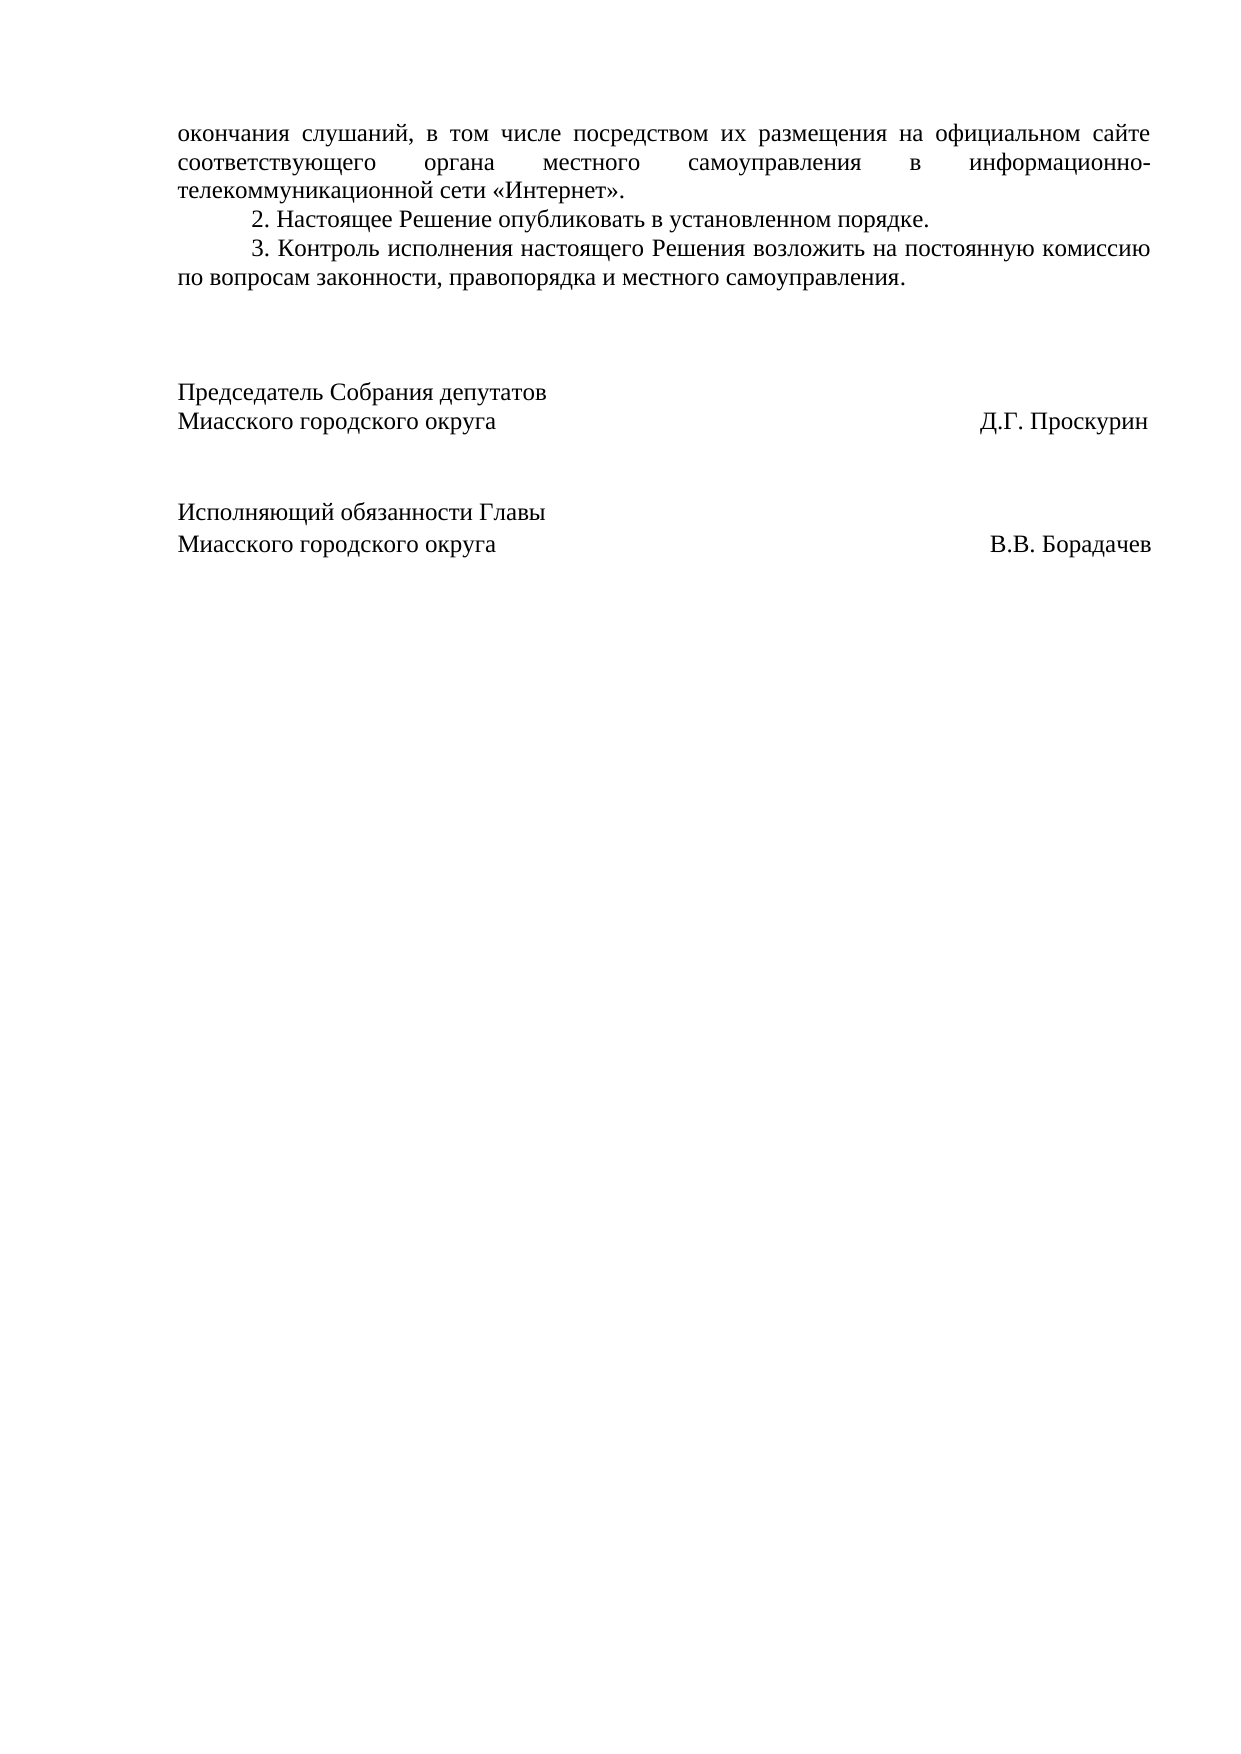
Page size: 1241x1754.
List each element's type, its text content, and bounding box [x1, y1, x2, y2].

text Миасского городского округа Д.Г. Проскурин [177, 406, 1152, 435]
text Миасского городского округа В.В. Борадачев [177, 529, 1152, 558]
text Председатель Собрания депутатов [177, 377, 1152, 406]
text 3. Контроль исполнения настоящего Решения возложить на постоянную комиссию по вопросам законности, правопорядка и местного самоуправления. [177, 233, 1152, 291]
text Исполняющий обязанности Главы [177, 497, 1152, 525]
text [177, 118, 1152, 204]
text 2. Настоящее Решение опубликовать в установленном порядке. [177, 204, 1152, 233]
